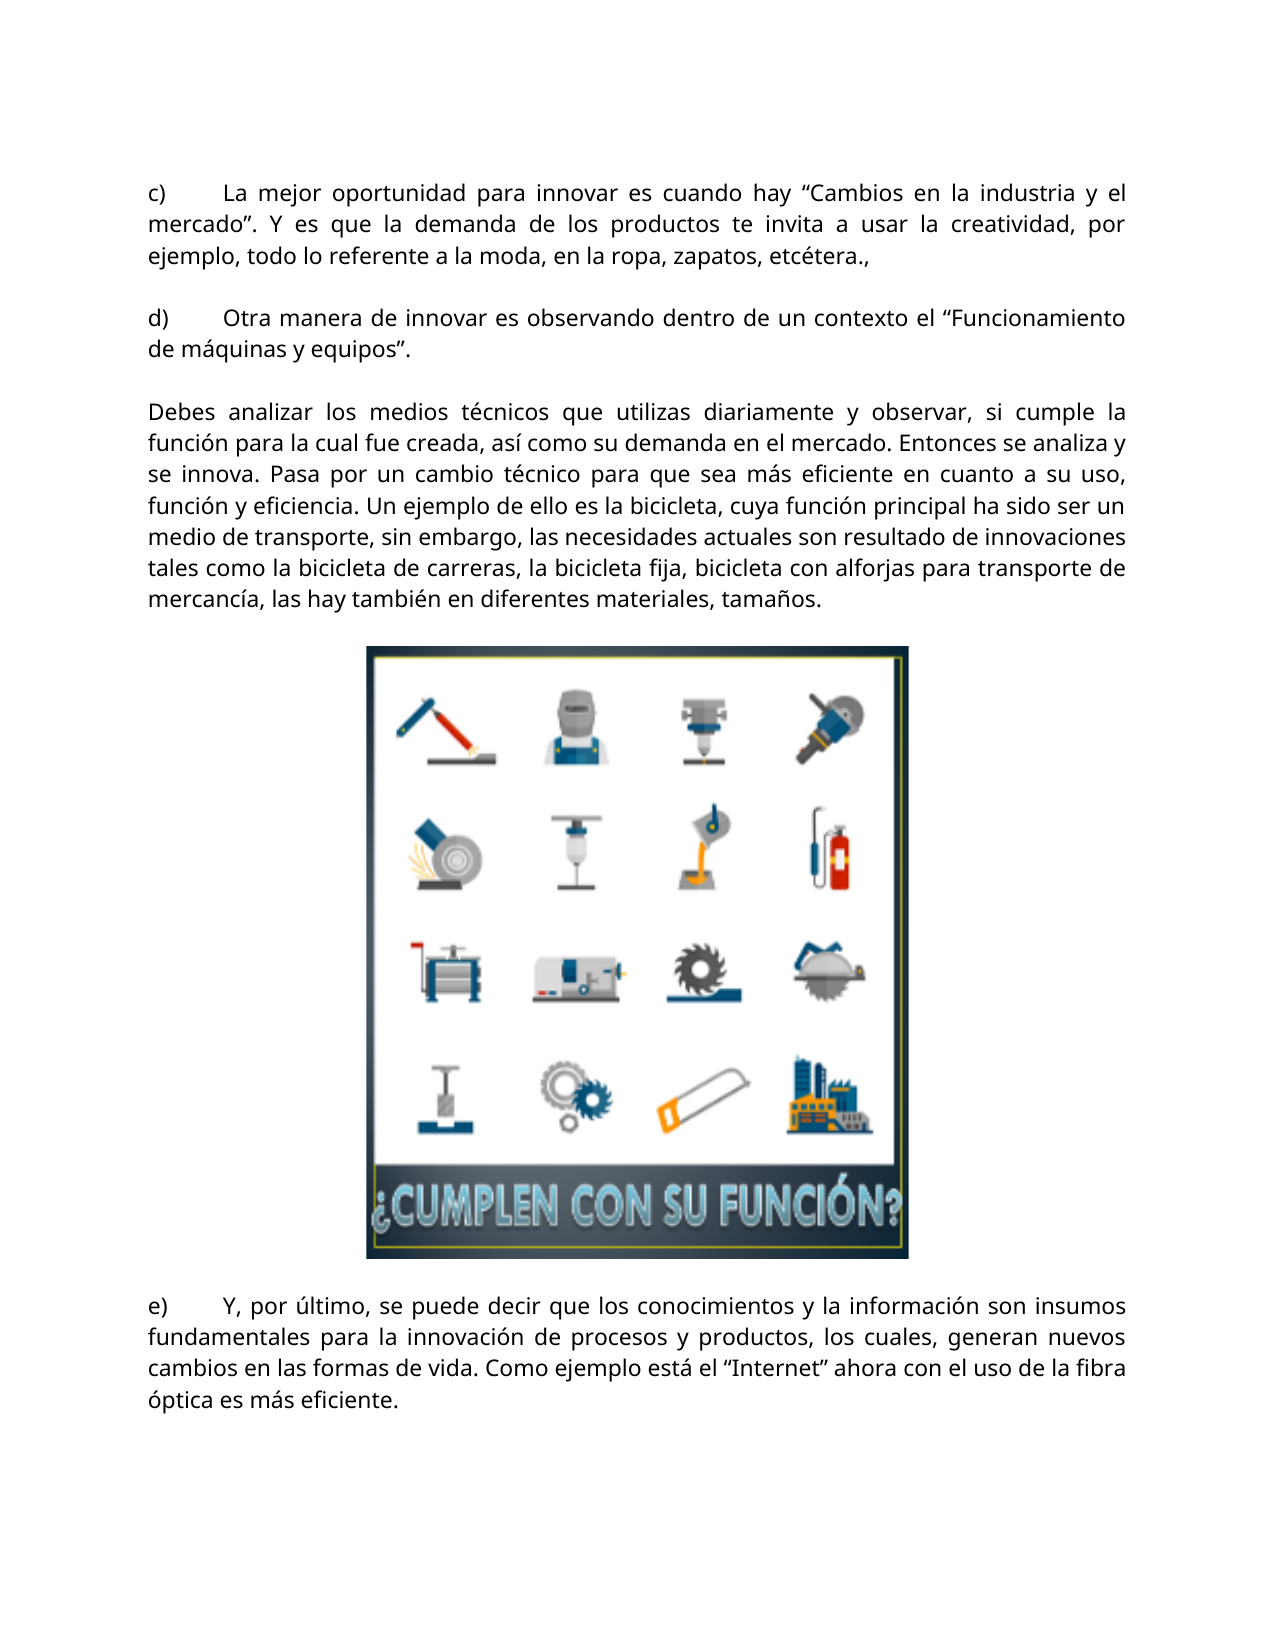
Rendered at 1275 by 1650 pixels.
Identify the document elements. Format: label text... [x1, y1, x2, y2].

list La mejor oportunidad para innovar es cuando hay “Cambios en la industria y el mercado”. Y es que la demanda de los productos te invita a usar la creatividad, por ejemplo, todo lo referente a la moda, en la ropa, zapatos, etcétera., [148, 177, 1127, 271]
list Otra manera de innovar es observando dentro de un contexto el “Funcionamiento de máquinas y equipos”. [148, 302, 1127, 365]
list Y, por último, se puede decir que los conocimientos y la información son insumos fundamentales para la innovación de procesos y productos, los cuales, generan nuevos cambios en las formas de vida. Como ejemplo está el “Internet” ahora con el uso de la fibra óptica es más eficiente. [148, 1290, 1127, 1415]
list Debes analizar los medios técnicos que utilizas diariamente y observar, si cumple la función para la cual fue creada, así como su demanda en el mercado. Entonces se analiza y se innova. Pasa por un cambio técnico para que sea más eficiente en cuanto a su uso, función y eficiencia. Un ejemplo de ello es la bicicleta, cuya función principal ha sido ser un medio de transporte, sin embargo, las necesidades actuales son resultado de innovaciones tales como la bicicleta de carreras, la bicicleta fija, bicicleta con alforjas para transporte de mercancía, las hay también en diferentes materiales, tamaños. [148, 396, 1127, 615]
picture [366, 646, 909, 1259]
